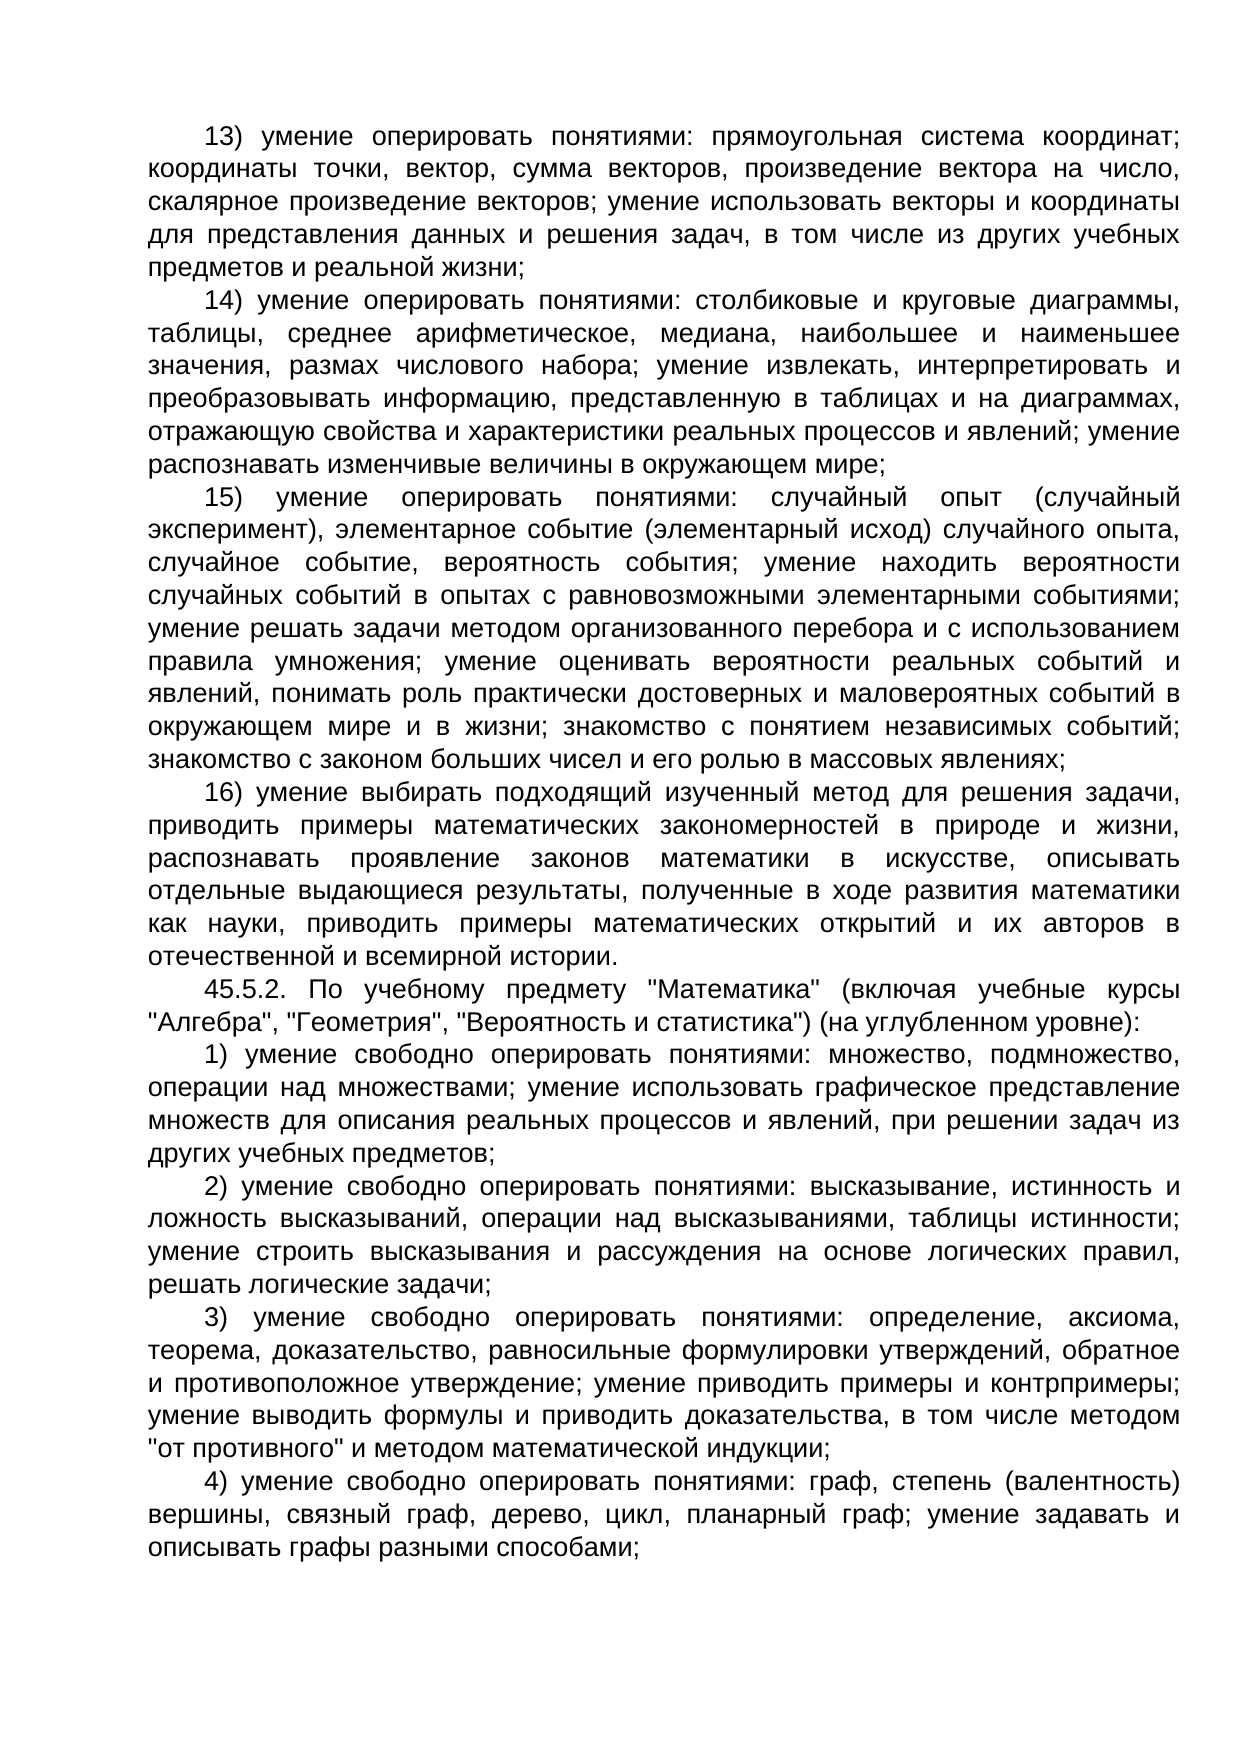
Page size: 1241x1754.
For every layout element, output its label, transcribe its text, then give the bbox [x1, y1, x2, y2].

text 45.5.2. По учебному предмету "Математика" (включая учебные курсы "Алгебра", "Геометрия", "Вероятность и статистика") (на углубленном уровне): [148, 971, 1181, 1037]
text 3) умение свободно оперировать понятиями: определение, аксиома, теорема, доказательство, равносильные формулировки утверждений, обратное и противоположное утверждение; умение приводить примеры и контрпримеры; умение выводить формулы и приводить доказательства, в том числе методом "от противного" и методом математической индукции; [148, 1299, 1181, 1463]
text 4) умение свободно оперировать понятиями: граф, степень (валентность) вершины, связный граф, дерево, цикл, планарный граф; умение задавать и описывать графы разными способами; [148, 1463, 1181, 1562]
text 1) умение свободно оперировать понятиями: множество, подмножество, операции над множествами; умение использовать графическое представление множеств для описания реальных процессов и явлений, при решении задач из других учебных предметов; [148, 1037, 1181, 1168]
text 14) умение оперировать понятиями: столбиковые и круговые диаграммы, таблицы, среднее арифметическое, медиана, наибольшее и наименьшее значения, размах числового набора; умение извлекать, интерпретировать и преобразовывать информацию, представленную в таблицах и на диаграммах, отражающую свойства и характеристики реальных процессов и явлений; умение распознавать изменчивые величины в окружающем мире; [148, 282, 1181, 479]
text 13) умение оперировать понятиями: прямоугольная система координат; координаты точки, вектор, сумма векторов, произведение вектора на число, скалярное произведение векторов; умение использовать векторы и координаты для представления данных и решения задач, в том числе из других учебных предметов и реальной жизни; [148, 118, 1181, 282]
text 2) умение свободно оперировать понятиями: высказывание, истинность и ложность высказываний, операции над высказываниями, таблицы истинности; умение строить высказывания и рассуждения на основе логических правил, решать логические задачи; [148, 1168, 1181, 1299]
text 15) умение оперировать понятиями: случайный опыт (случайный эксперимент), элементарное событие (элементарный исход) случайного опыта, случайное событие, вероятность события; умение находить вероятности случайных событий в опытах с равновозможными элементарными событиями; умение решать задачи методом организованного перебора и с использованием правила умножения; умение оценивать вероятности реальных событий и явлений, понимать роль практически достоверных и маловероятных событий в окружающем мире и в жизни; знакомство с понятием независимых событий; знакомство с законом больших чисел и его ролью в массовых явлениях; [148, 479, 1181, 774]
text 16) умение выбирать подходящий изученный метод для решения задачи, приводить примеры математических закономерностей в природе и жизни, распознавать проявление законов математики в искусстве, описывать отдельные выдающиеся результаты, полученные в ходе развития математики как науки, приводить примеры математических открытий и их авторов в отечественной и всемирной истории. [148, 774, 1181, 971]
